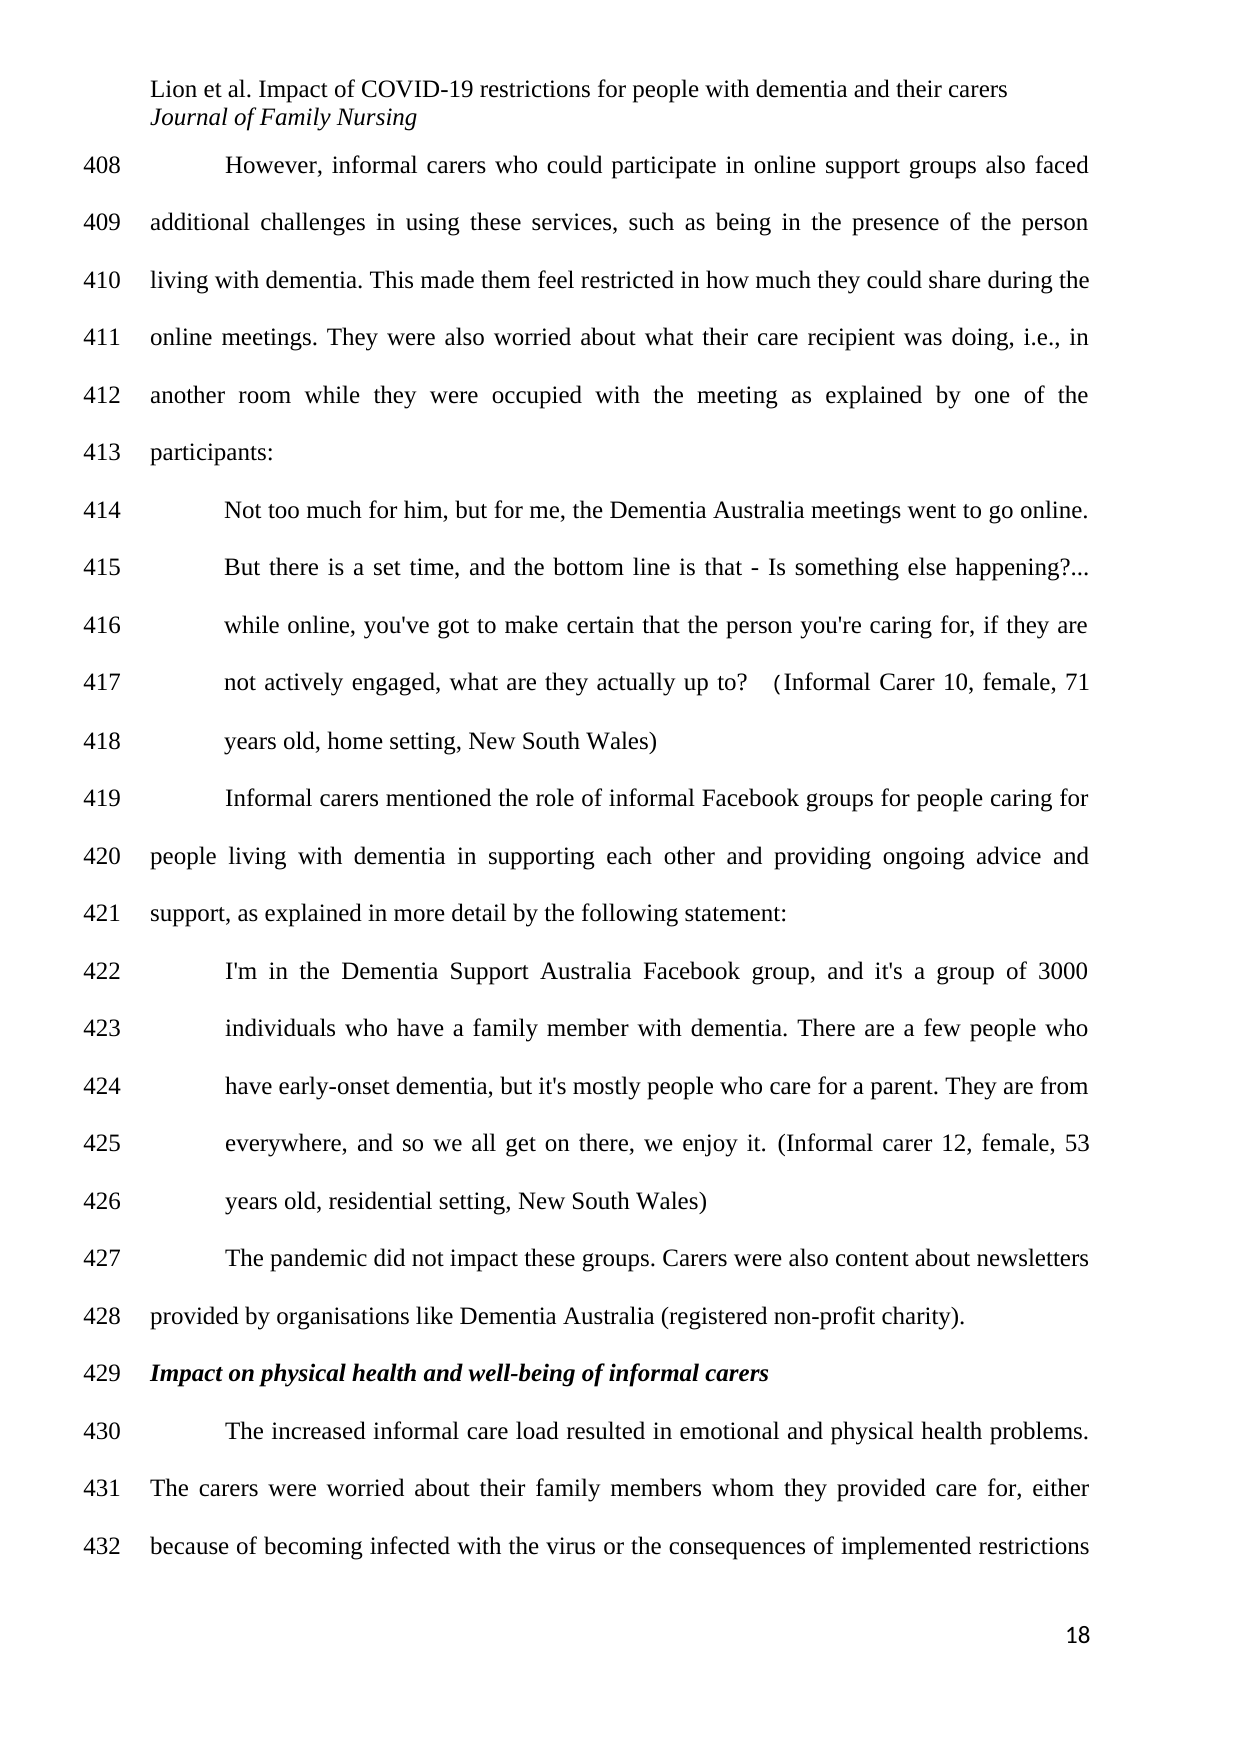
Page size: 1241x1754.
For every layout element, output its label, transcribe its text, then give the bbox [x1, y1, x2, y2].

text I'm in the Dementia Support Australia Facebook group, and it's a group of 3000 individuals who have a family member with dementia. There are a few people who have early-onset dementia, but it's mostly people who care for a parent. They are from everywhere, and so we all get on there, we enjoy it. (Informal carer 12, female, 53 years old, residential setting, New South Wales) [225, 956, 1090, 1214]
text Informal carers mentioned the role of informal Facebook groups for people caring for people living with dementia in supporting each other and providing ongoing advice and support, as explained in more detail by the following statement: [150, 783, 1090, 927]
text However, informal carers who could participate in online support groups also faced additional challenges in using these services, such as being in the presence of the person living with dementia. This made them feel restricted in how much they could share during the online meetings. They were also worried about what their care recipient was doing, i.e., in another room while they were occupied with the meeting as explained by one of the participants: [150, 150, 1090, 466]
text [150, 1416, 1090, 1559]
text The pandemic did not impact these groups. Carers were also content about newsletters provided by organisations like Dementia Australia (registered non-profit charity). [150, 1243, 1090, 1329]
text Impact on physical health and well-being of informal carers [150, 1358, 1090, 1387]
text Not too much for him, but for me, the Dementia Australia meetings went to go online. But there is a set time, and the bottom line is that - Is something else happening?... while online, you've got to make certain that the person you're caring for, if they are not actively engaged, what are they actually up to? (Informal Carer 10, female, 71 years old, home setting, New South Wales) [224, 495, 1090, 754]
